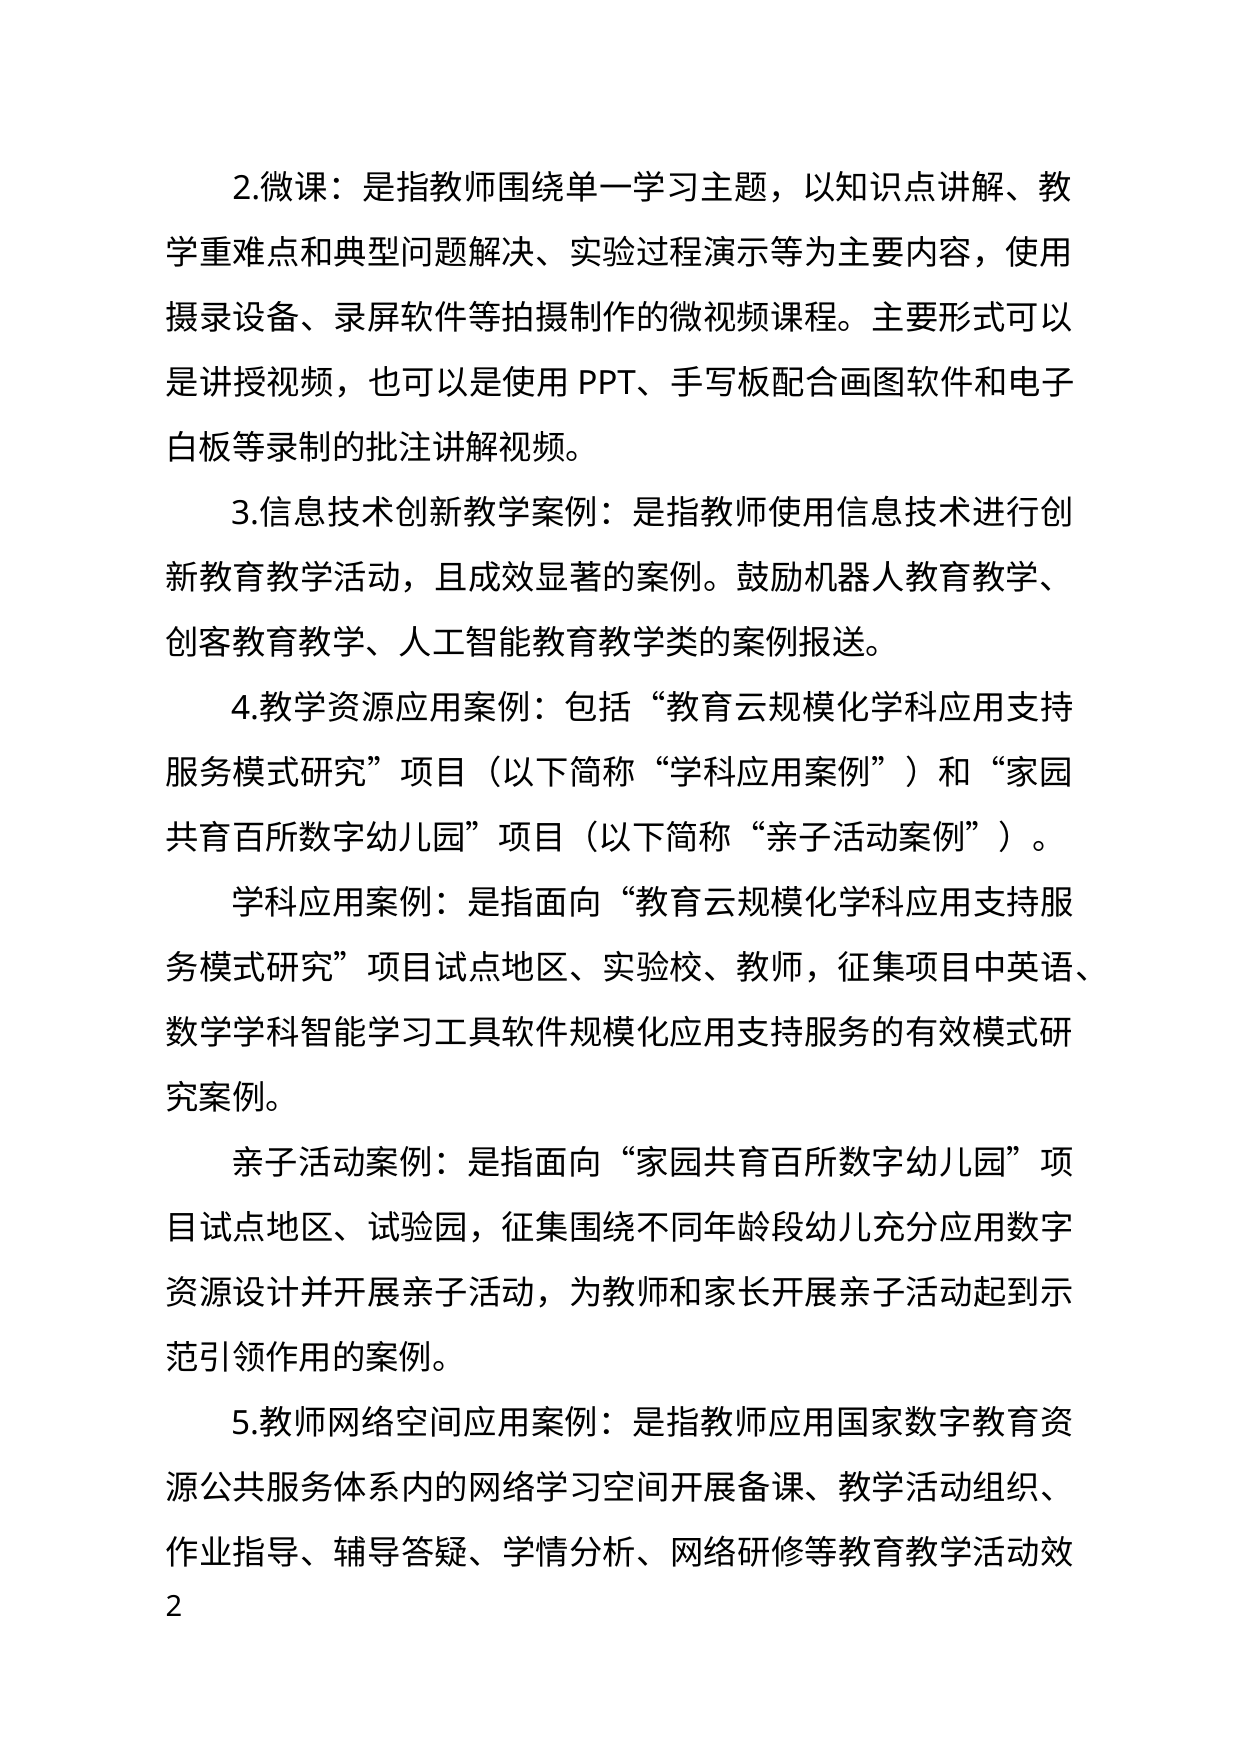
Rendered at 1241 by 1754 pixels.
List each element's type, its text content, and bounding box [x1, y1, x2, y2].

text 亲子活动案例：是指面向“家园共育百所数字幼儿园”项目试点地区、试验园，征集围绕不同年龄段幼儿充分应用数字资源设计并开展亲子活动，为教师和家长开展亲子活动起到示范引领作用的案例。 [165, 1128, 1075, 1388]
text 学科应用案例：是指面向“教育云规模化学科应用支持服务模式研究”项目试点地区、实验校、教师，征集项目中英语、数学学科智能学习工具软件规模化应用支持服务的有效模式研究案例。 [165, 868, 1075, 1128]
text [165, 1388, 1075, 1583]
text 2.微课：是指教师围绕单一学习主题，以知识点讲解、教学重难点和典型问题解决、实验过程演示等为主要内容，使用摄录设备、录屏软件等拍摄制作的微视频课程。主要形式可以是讲授视频，也可以是使用PPT、手写板配合画图软件和电子白板等录制的批注讲解视频。 [165, 153, 1075, 478]
text 4.教学资源应用案例：包括“教育云规模化学科应用支持服务模式研究”项目（以下简称“学科应用案例”）和“家园共育百所数字幼儿园”项目（以下简称“亲子活动案例”）。 [165, 673, 1075, 868]
text 3.信息技术创新教学案例：是指教师使用信息技术进行创新教育教学活动，且成效显著的案例。鼓励机器人教育教学、创客教育教学、人工智能教育教学类的案例报送。 [165, 478, 1075, 673]
